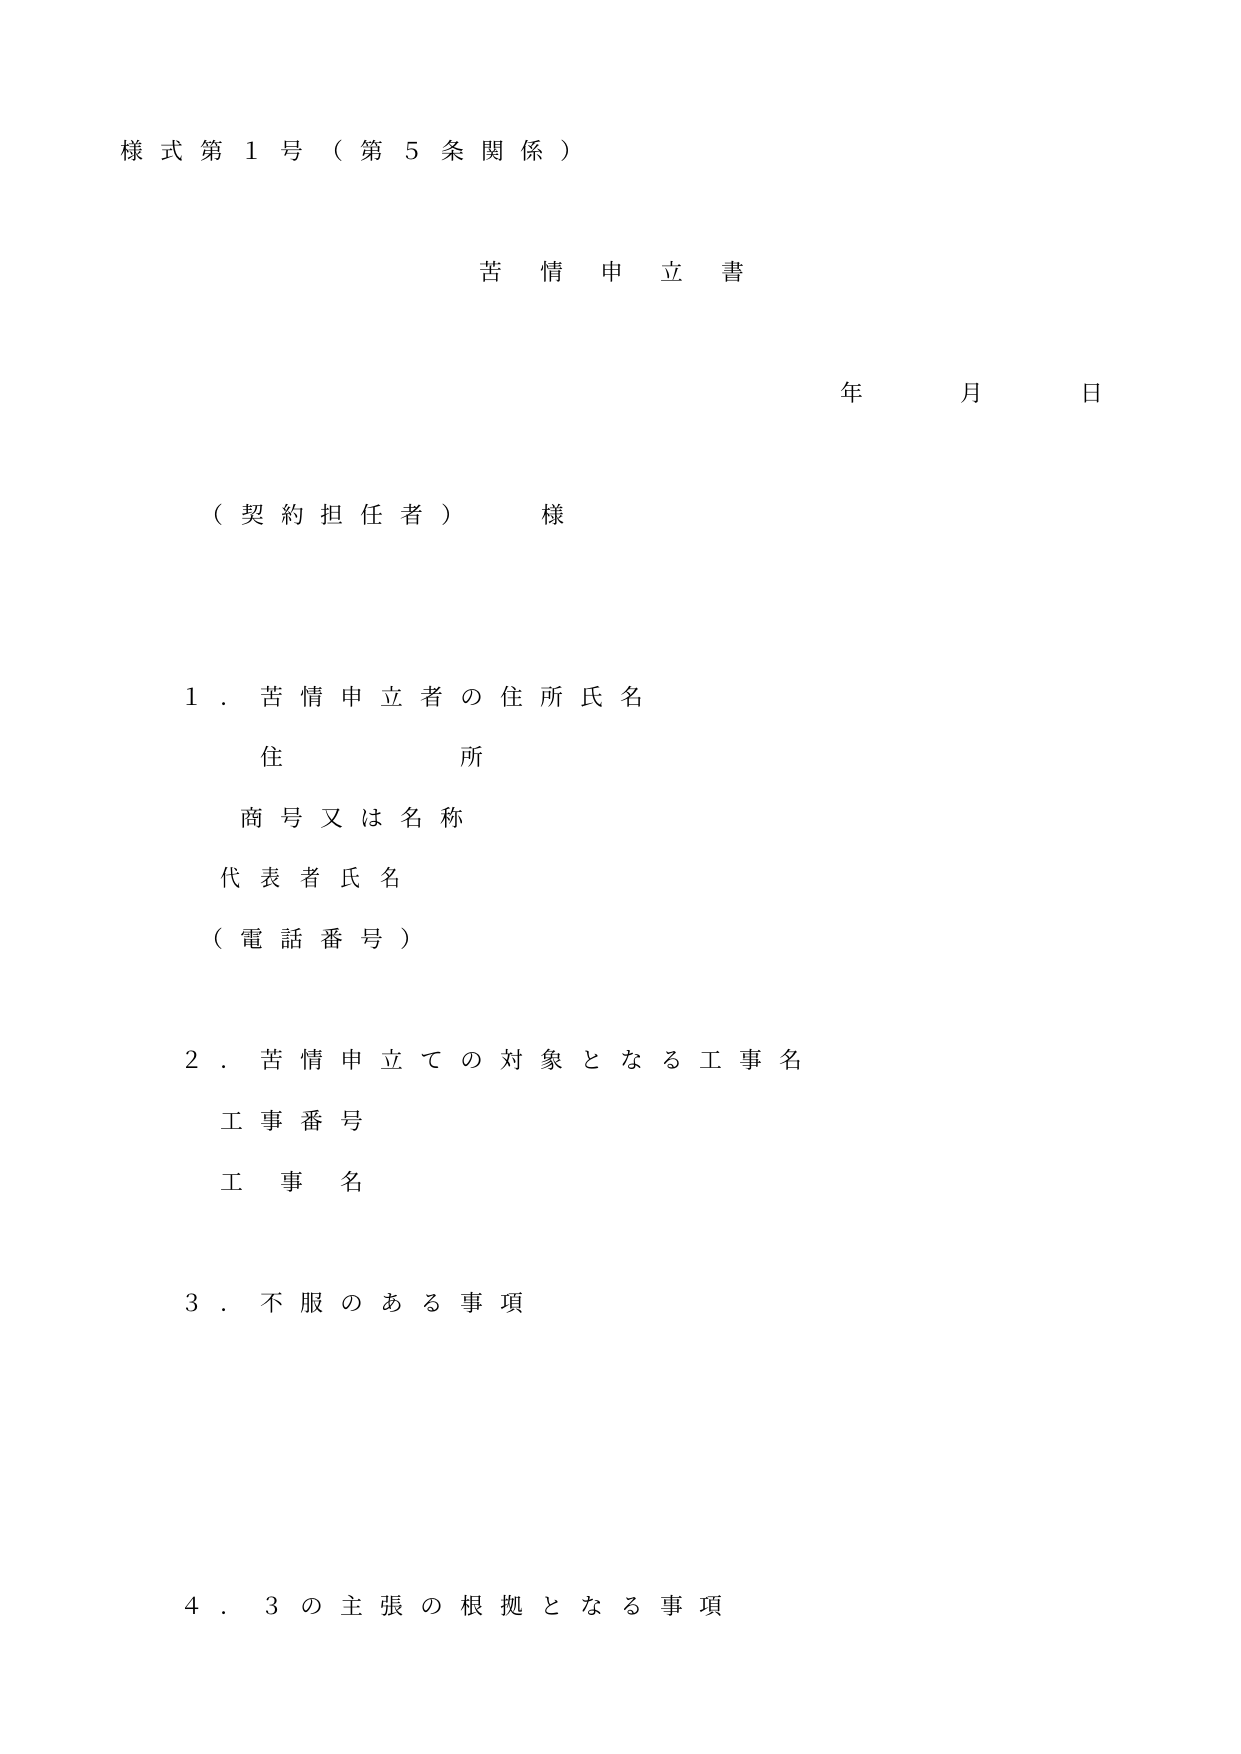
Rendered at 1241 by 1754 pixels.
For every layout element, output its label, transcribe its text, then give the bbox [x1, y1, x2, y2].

text （契約担任者） 様 [120, 483, 1120, 543]
text 商号又は名称 [120, 786, 1120, 847]
text 工事番号 [120, 1089, 1120, 1150]
text １．苦情申立者の住所氏名 [120, 665, 1120, 725]
text 年 月 日 [120, 362, 1120, 422]
text 工 事 名 [120, 1150, 1120, 1210]
text 住 所 [120, 725, 1120, 786]
text （電話番号） [120, 907, 1120, 968]
text ４．３の主張の根拠となる事項 [120, 1574, 1120, 1635]
text ３．不服のある事項 [120, 1271, 1120, 1332]
text ２．苦情申立ての対象となる工事名 [120, 1028, 1120, 1089]
text 代表者氏名 [120, 847, 1120, 907]
text 様式第１号（第５条関係） [120, 119, 1120, 180]
text 苦 情 申 立 書 [120, 240, 1120, 301]
